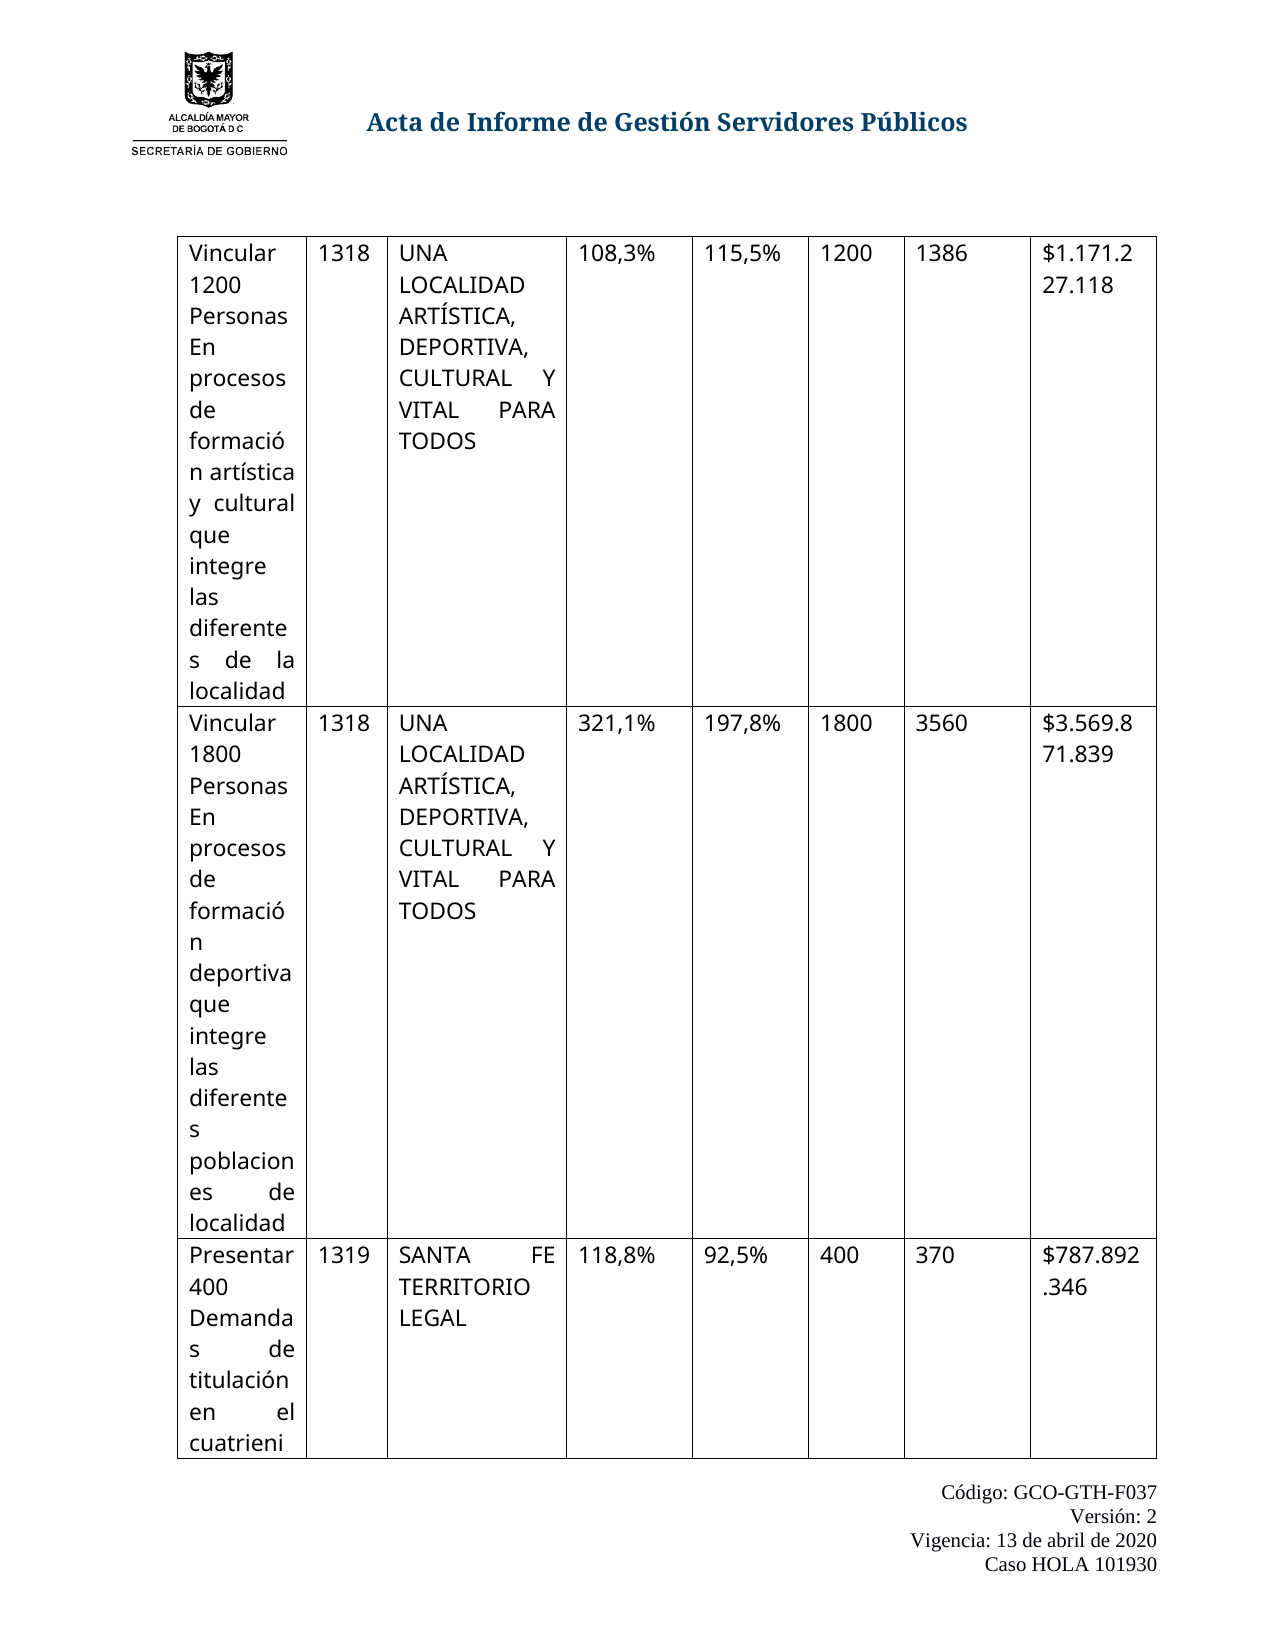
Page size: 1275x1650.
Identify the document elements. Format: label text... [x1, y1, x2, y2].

table_cell 3560 [905, 707, 1030, 1238]
table_cell 118,8% [567, 1239, 692, 1458]
table_cell UNA LOCALIDAD ARTÍSTICA, DEPORTIVA, CULTURAL Y VITAL PARA TODOS [388, 707, 566, 1238]
table_cell UNA LOCALIDAD ARTÍSTICA, DEPORTIVA, CULTURAL Y VITAL PARA TODOS [388, 237, 566, 706]
table_cell 197,8% [693, 707, 808, 1238]
picture [103, 48, 314, 171]
table_cell Vincular 1800 Personas En procesos de formación deportiva que integre las diferentes poblaciones de localidad [178, 707, 306, 1238]
table_cell Presentar 400 Demandas de titulación en el cuatrienio [178, 1239, 306, 1458]
table_cell $3.569.871.839 [1031, 707, 1156, 1238]
table_cell 1319 [307, 1239, 387, 1458]
table_cell Vincular 1200 Personas En procesos de formación artística y cultural que integre las diferentes de la localidad [178, 237, 306, 706]
table_cell 321,1% [567, 707, 692, 1238]
table_cell 115,5% [693, 237, 808, 706]
table_cell $1.171.227.118 [1031, 237, 1156, 706]
table_cell 1800 [809, 707, 904, 1238]
table_cell 108,3% [567, 237, 692, 706]
table_cell $787.892.346 [1031, 1239, 1156, 1458]
table_cell 1318 [307, 237, 387, 706]
table_cell 370 [905, 1239, 1030, 1458]
table_cell 92,5% [693, 1239, 808, 1458]
table_cell SANTA FE TERRITORIO LEGAL [388, 1239, 566, 1458]
table_cell 1318 [307, 707, 387, 1238]
table_cell 1200 [809, 237, 904, 706]
table_cell 400 [809, 1239, 904, 1458]
table_cell 1386 [905, 237, 1030, 706]
